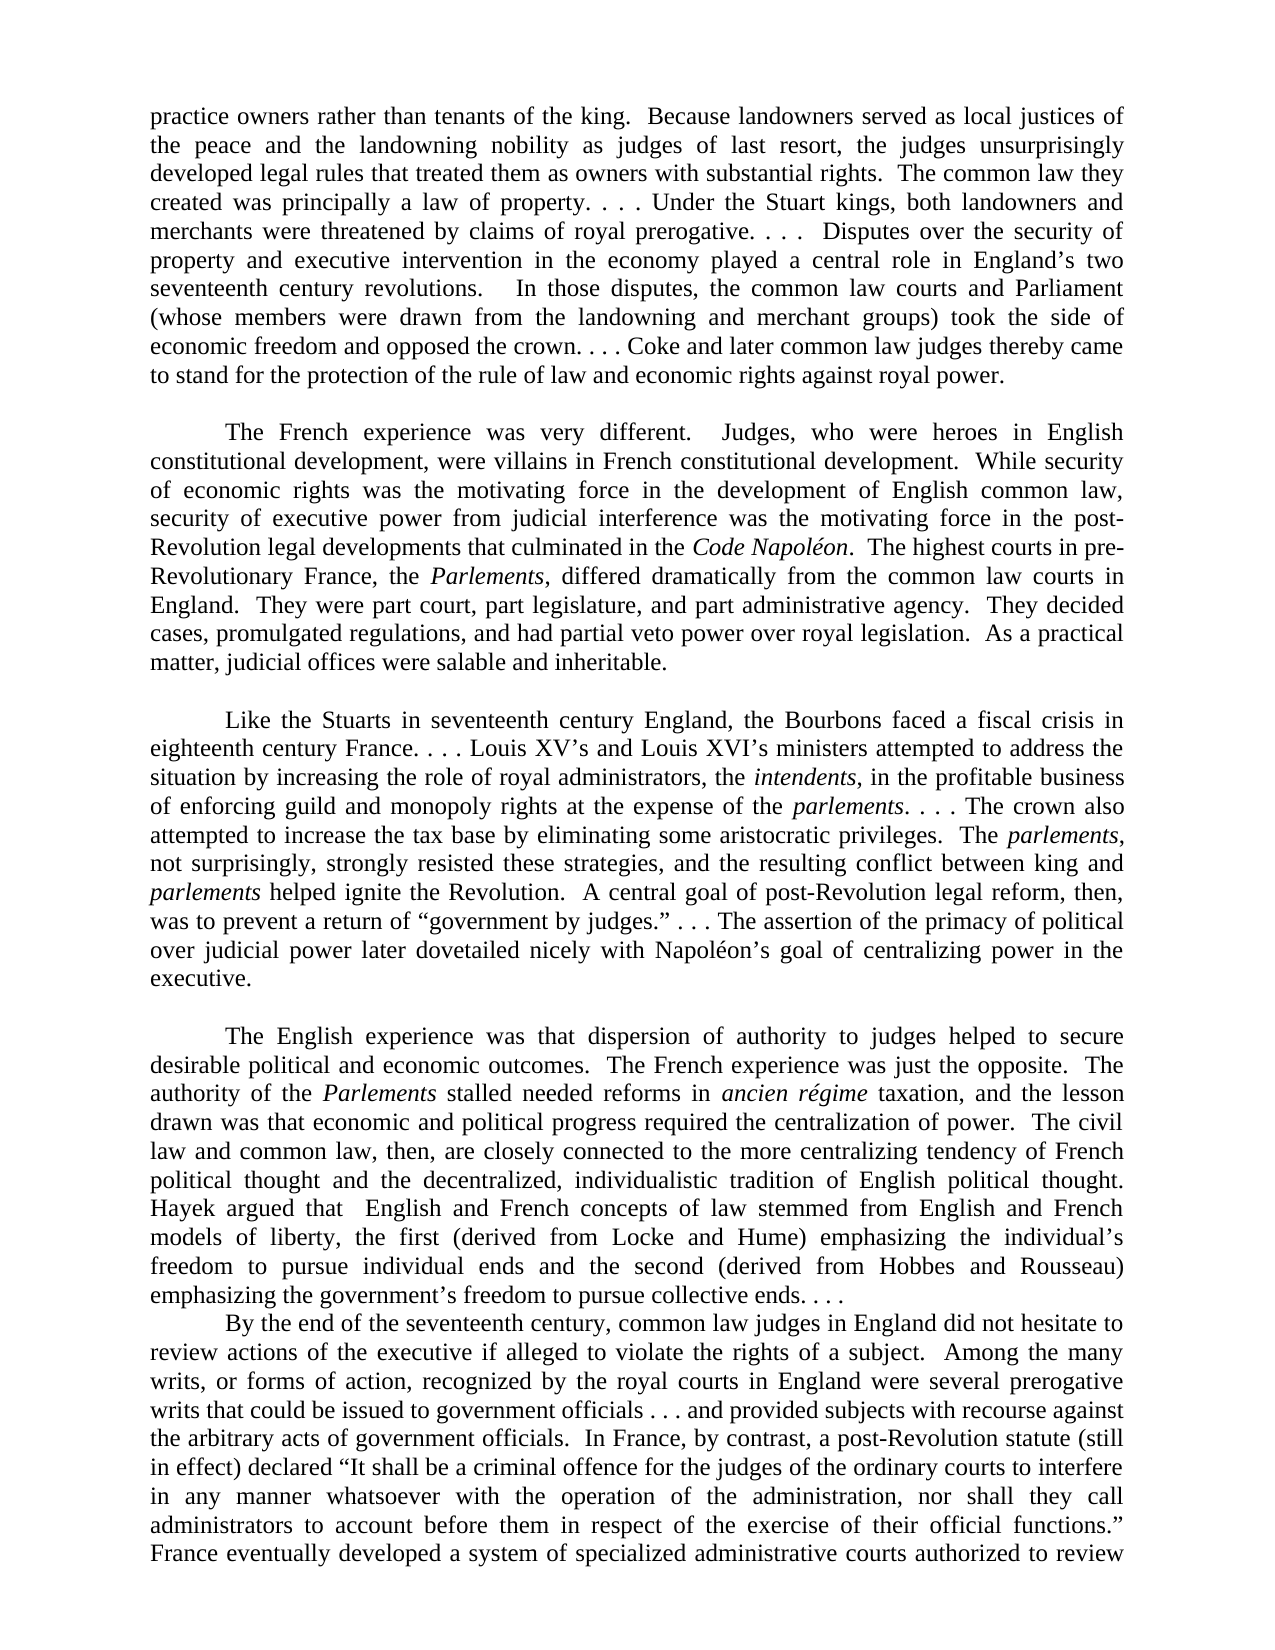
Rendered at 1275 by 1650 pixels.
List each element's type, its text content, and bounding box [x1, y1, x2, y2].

text The English experience was that dispersion of authority to judges helped to secure desirable political and economic outcomes. The French experience was just the opposite. The authority of the Parlements stalled needed reforms in ancien régime taxation, and the lesson drawn was that economic and political progress required the centralization of power. The civil law and common law, then, are closely connected to the more centralizing tendency of French political thought and the decentralized, individualistic tradition of English political thought. Hayek argued that English and French concepts of law stemmed from English and French models of liberty, the first (derived from Locke and Hume) emphasizing the individual’s freedom to pursue individual ends and the second (derived from Hobbes and Rousseau) emphasizing the government’s freedom to pursue collective ends. . . . [150, 1021, 1125, 1308]
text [150, 101, 1125, 388]
text Like the Stuarts in seventeenth century England, the Bourbons faced a fiscal crisis in eighteenth century France. . . . Louis XV’s and Louis XVI’s ministers attempted to address the situation by increasing the role of royal administrators, the intendents, in the profitable business of enforcing guild and monopoly rights at the expense of the parlements. . . . The crown also attempted to increase the tax base by eliminating some aristocratic privileges. The parlements, not surprisingly, strongly resisted these strategies, and the resulting conflict between king and parlements helped ignite the Revolution. A central goal of post-Revolution legal reform, then, was to prevent a return of “government by judges.” . . . The assertion of the primacy of political over judicial power later dovetailed nicely with Napoléon’s goal of centralizing power in the executive. [150, 705, 1125, 992]
text The French experience was very different. Judges, who were heroes in English constitutional development, were villains in French constitutional development. While security of economic rights was the motivating force in the development of English common law, security of executive power from judicial interference was the motivating force in the post-Revolution legal developments that culminated in the Code Napoléon. The highest courts in pre-Revolutionary France, the Parlements, differed dramatically from the common law courts in England. They were part court, part legislature, and part administrative agency. They decided cases, promulgated regulations, and had partial veto power over royal legislation. As a practical matter, judicial offices were salable and inheritable. [150, 417, 1125, 676]
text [150, 1308, 1125, 1567]
